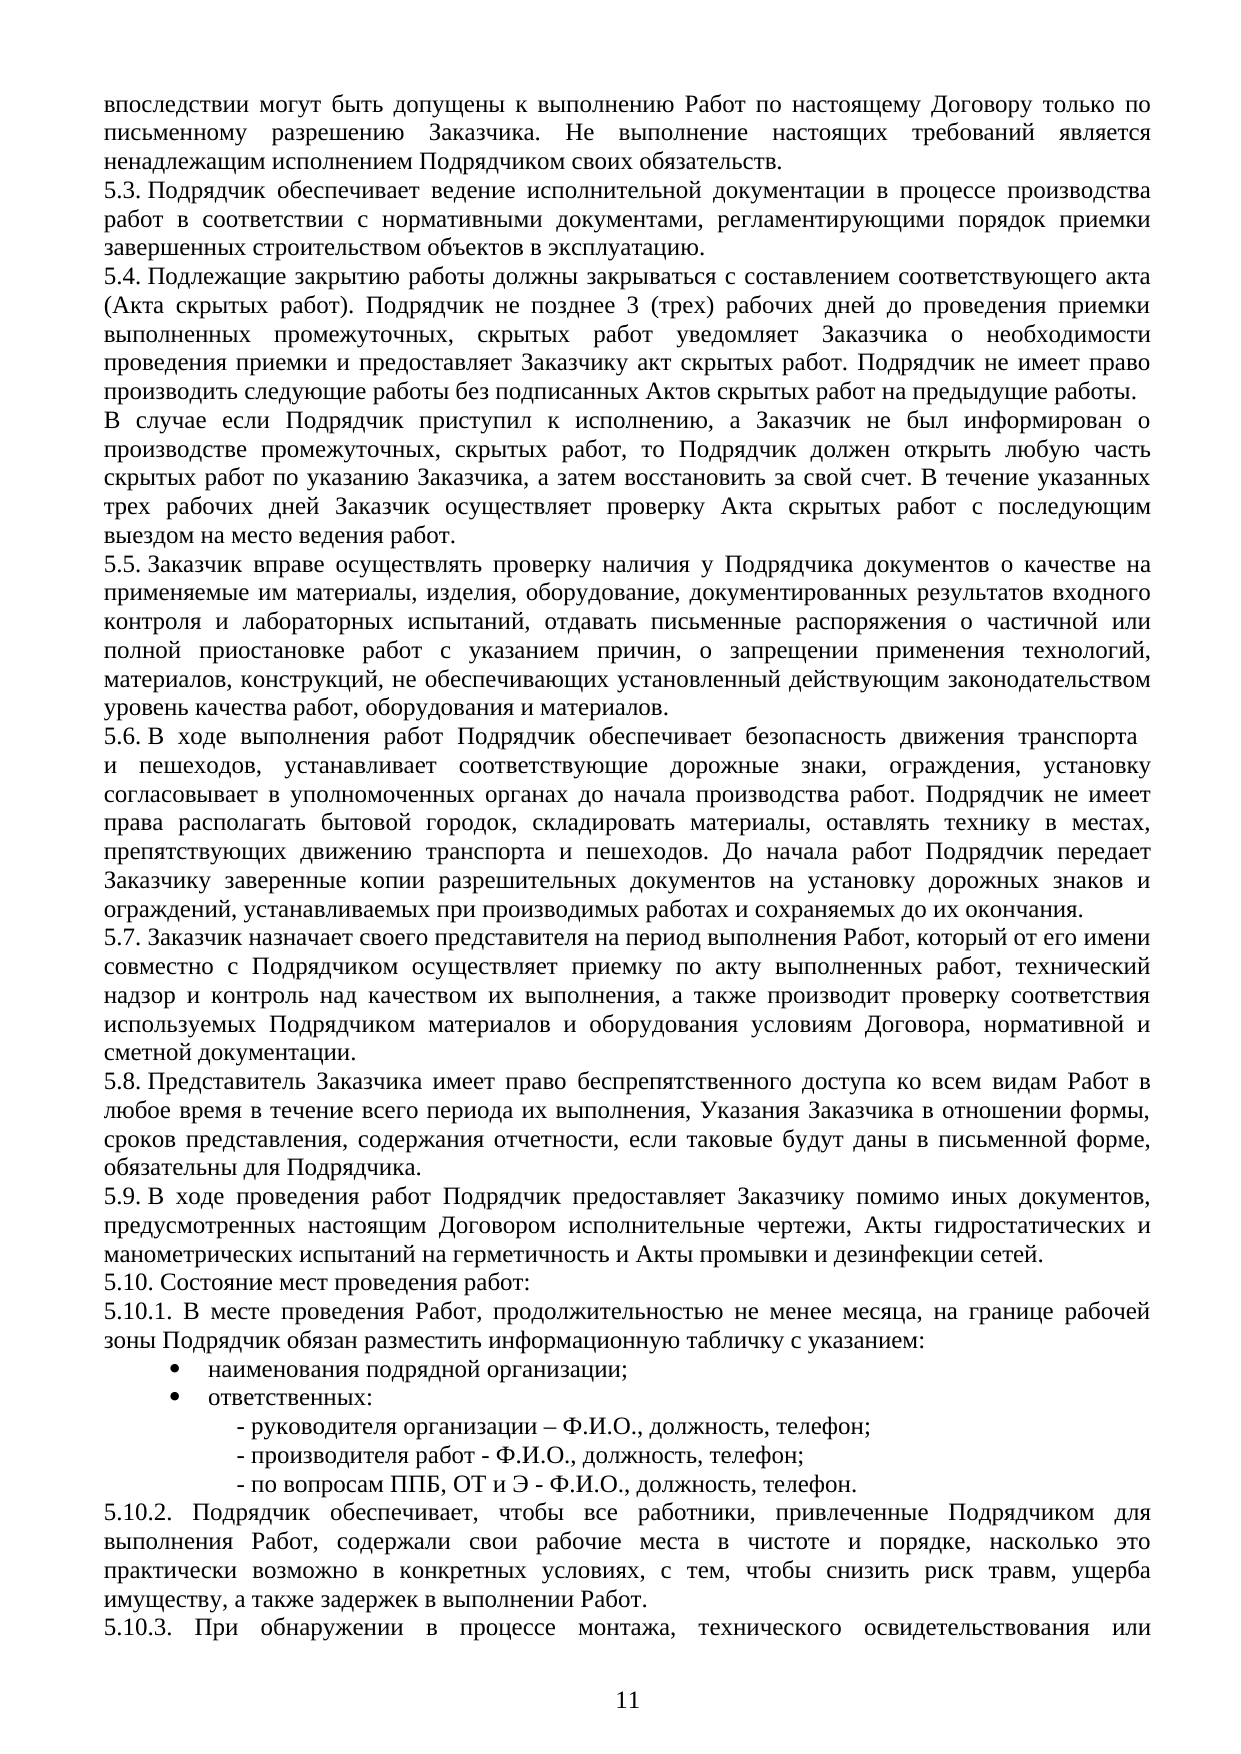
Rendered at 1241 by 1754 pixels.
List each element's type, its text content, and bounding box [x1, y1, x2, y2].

list Заказчик вправе осуществлять проверку наличия у Подрядчика документов о качестве на применяемые им материалы, изделия, оборудование, документированных результатов входного контроля и лабораторных испытаний, отдавать письменные распоряжения о частичной или полной приостановке работ с указанием причин, о запрещении применения технологий, материалов, конструкций, не обеспечивающих установленный действующим законодательством уровень качества работ, оборудования и материалов. [103, 549, 1152, 721]
text - по вопросам ППБ, ОТ и Э - Ф.И.О., должность, телефон. [133, 1469, 1152, 1497]
list Представитель Заказчика имеет право беспрепятственного доступа ко всем видам Работ в любое время в течение всего периода их выполнения, Указания Заказчика в отношении формы, сроков представления, содержания отчетности, если таковые будут даны в письменной форме, обязательны для Подрядчика. [103, 1066, 1152, 1181]
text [103, 1612, 1152, 1641]
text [103, 89, 1152, 175]
list ответственных: [170, 1382, 1152, 1411]
list В ходе выполнения работ Подрядчик обеспечивает безопасность движения транспорта и пешеходов, устанавливает соответствующие дорожные знаки, ограждения, установку согласовывает в уполномоченных органах до начала производства работ. Подрядчик не имеет права располагать бытовой городок, складировать материалы, оставлять технику в местах, препятствующих движению транспорта и пешеходов. До начала работ Подрядчик передает Заказчику заверенные копии разрешительных документов на установку дорожных знаков и ограждений, устанавливаемых при производимых работах и сохраняемых до их окончания. [103, 721, 1152, 922]
list Подлежащие закрытию работы должны закрываться с составлением соответствующего акта (Акта скрытых работ). Подрядчик не позднее 3 (трех) рабочих дней до проведения приемки выполненных промежуточных, скрытых работ уведомляет Заказчика о необходимости проведения приемки и предоставляет Заказчику акт скрытых работ. Подрядчик не имеет право производить следующие работы без подписанных Актов скрытых работ на предыдущие работы. [103, 261, 1152, 405]
text - руководителя организации – Ф.И.О., должность, телефон; [133, 1411, 1152, 1440]
text - производителя работ - Ф.И.О., должность, телефон; [133, 1440, 1152, 1469]
list Подрядчик обеспечивает ведение исполнительной документации в процессе производства работ в соответствии с нормативными документами, регламентирующими порядок приемки завершенных строительством объектов в эксплуатацию. [103, 175, 1152, 261]
text В случае если Подрядчик приступил к исполнению, а Заказчик не был информирован о производстве промежуточных, скрытых работ, то Подрядчик должен открыть любую часть скрытых работ по указанию Заказчика, а затем восстановить за свой счет. В течение указанных трех рабочих дней Заказчик осуществляет проверку Акта скрытых работ с последующим выездом на место ведения работ. [103, 405, 1152, 549]
list Заказчик назначает своего представителя на период выполнения Работ, который от его имени совместно с Подрядчиком осуществляет приемку по акту выполненных работ, технический надзор и контроль над качеством их выполнения, а также производит проверку соответствия используемых Подрядчиком материалов и оборудования условиям Договора, нормативной и сметной документации. [103, 922, 1152, 1066]
list наименования подрядной организации; [170, 1354, 1152, 1382]
text 5.10.2. Подрядчик обеспечивает, чтобы все работники, привлеченные Подрядчиком для выполнения Работ, содержали свои рабочие места в чистоте и порядке, насколько это практически возможно в конкретных условиях, с тем, чтобы снизить риск травм, ущерба имуществу, а также задержек в выполнении Работ. [103, 1497, 1152, 1612]
text 5.10.1. В месте проведения Работ, продолжительностью не менее месяца, на границе рабочей зоны Подрядчик обязан разместить информационную табличку с указанием: [103, 1296, 1152, 1354]
list В ходе проведения работ Подрядчик предоставляет Заказчику помимо иных документов, предусмотренных настоящим Договором исполнительные чертежи, Акты гидростатических и манометрических испытаний на герметичность и Акты промывки и дезинфекции сетей. [103, 1181, 1152, 1267]
list Состояние мест проведения работ: [103, 1267, 1152, 1296]
